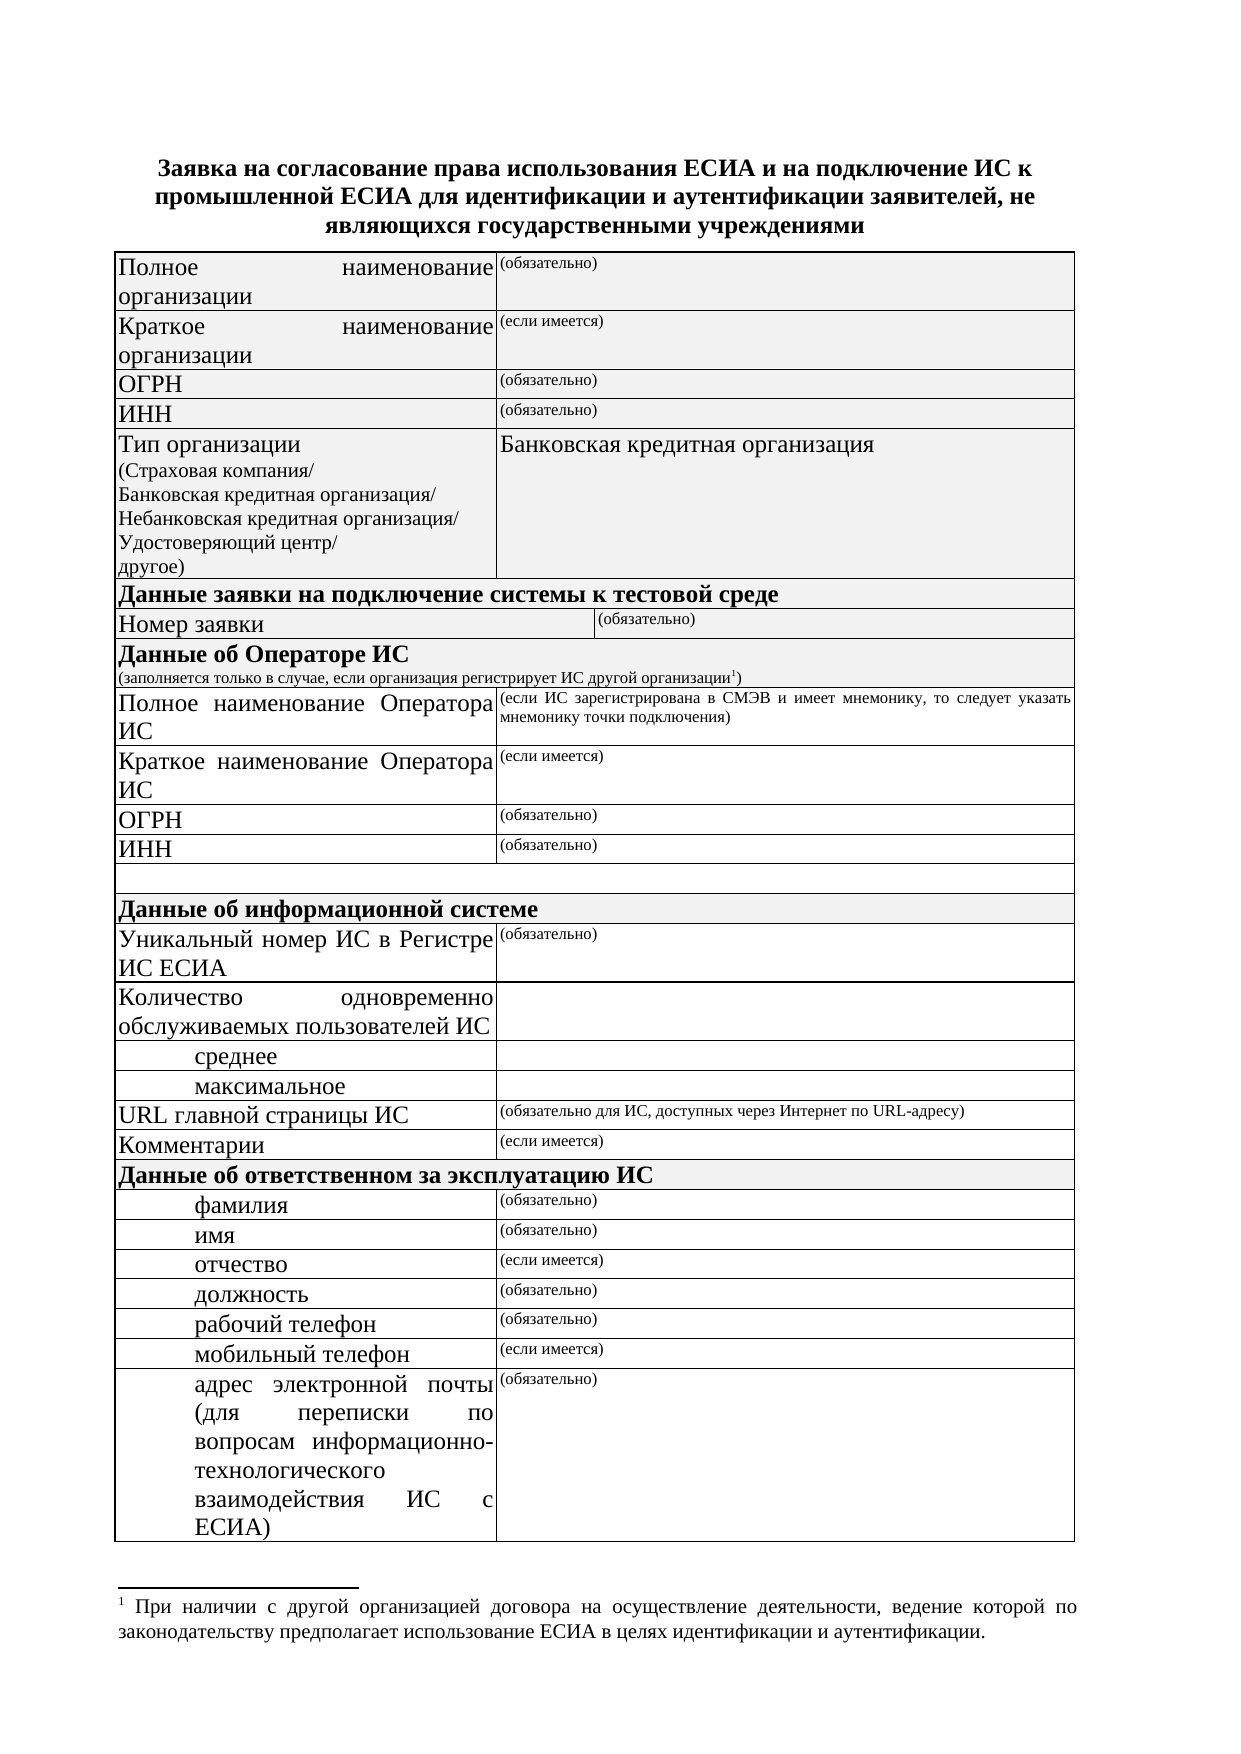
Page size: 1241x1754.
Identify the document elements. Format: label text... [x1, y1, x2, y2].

table_cell ИНН [116, 835, 496, 863]
table_cell (обязательно) [497, 1190, 1074, 1219]
table_cell [116, 1339, 191, 1368]
table_cell Номер заявки [116, 609, 594, 638]
table_cell (обязательно) [497, 835, 1074, 863]
table_cell Банковская кредитная организация [497, 429, 1074, 578]
table_cell Данные об информационной системе [116, 894, 1074, 923]
table_cell URL главной страницы ИС [116, 1101, 496, 1129]
table_cell [116, 1369, 191, 1541]
table_cell Полное наименование Оператора ИС [116, 688, 496, 745]
table_cell [116, 1190, 191, 1219]
table_cell ОГРН [116, 805, 496, 833]
table_cell [116, 1279, 191, 1308]
table_cell (обязательно) [497, 924, 1074, 981]
table_cell Краткое наименование организации [116, 311, 496, 368]
table_cell Полное наименование организации [116, 253, 496, 310]
table_cell имя [191, 1220, 496, 1248]
table_cell Данные об ответственном за эксплуатацию ИС [116, 1160, 1074, 1189]
table_cell [497, 1071, 1074, 1099]
table_header Заявка на согласование права использования ЕСИА и на подключение ИС к промышленной ЕСИА для идентификации и аутентификации заявителей, не являющихся государственными учреждениями [115, 140, 1075, 251]
table_cell Количество одновременно обслуживаемых пользователей ИС [116, 983, 496, 1040]
table_cell ИНН [116, 399, 496, 428]
table_cell Тип организации (Страховая компания/ Банковская кредитная организация/ Небанковская кредитная организация/ Удостоверяющий центр/ другое) [116, 429, 496, 578]
table_cell отчество [191, 1250, 496, 1278]
table_cell (обязательно) [497, 1279, 1074, 1308]
table_cell (если имеется) [497, 1130, 1074, 1159]
table_cell (обязательно) [497, 253, 1074, 310]
table_cell рабочий телефон [191, 1309, 496, 1338]
table_cell (если имеется) [497, 746, 1074, 804]
table_cell (обязательно) [497, 1369, 1074, 1541]
table_cell (обязательно) [497, 1220, 1074, 1248]
table_cell максимальное [191, 1071, 496, 1099]
table_cell (если имеется) [497, 311, 1074, 368]
table_cell (если имеется) [497, 1250, 1074, 1278]
table_cell должность [191, 1279, 496, 1308]
table_cell Краткое наименование Оператора ИС [116, 746, 496, 804]
table_cell (обязательно) [595, 609, 1074, 638]
table_cell (обязательно) [497, 805, 1074, 833]
table_cell (обязательно) [497, 1309, 1074, 1338]
table_cell фамилия [191, 1190, 496, 1219]
table_cell [116, 1220, 191, 1248]
table_cell [116, 1041, 191, 1070]
table_cell среднее [191, 1041, 496, 1070]
table_cell [116, 1071, 191, 1099]
table_cell мобильный телефон [191, 1339, 496, 1368]
table_cell [116, 1250, 191, 1278]
table_cell Комментарии [116, 1130, 496, 1159]
table_cell Данные об Операторе ИС (заполняется только в случае, если организация регистрирует ИС другой организации) [116, 639, 1074, 687]
table_cell Данные заявки на подключение системы к тестовой среде [116, 579, 1074, 608]
table_cell Уникальный номер ИС в Регистре ИС ЕСИА [116, 924, 496, 981]
table_cell (обязательно) [497, 399, 1074, 428]
table_cell (если ИС зарегистрирована в СМЭВ и имеет мнемонику, то следует указать мнемонику точки подключения) [497, 688, 1074, 745]
table_cell ОГРН [116, 370, 496, 398]
table_cell [497, 1041, 1074, 1070]
table_cell (обязательно для ИС, доступных через Интернет по URL-адресу) [497, 1101, 1074, 1129]
table_cell (если имеется) [497, 1339, 1074, 1368]
table_cell [116, 864, 1074, 893]
table_cell (обязательно) [497, 370, 1074, 398]
table_cell [116, 1309, 191, 1338]
table_cell [497, 983, 1074, 1040]
table_cell адрес электронной почты (для переписки по вопросам информационно-технологического взаимодействия ИС с ЕСИА) [191, 1369, 496, 1541]
